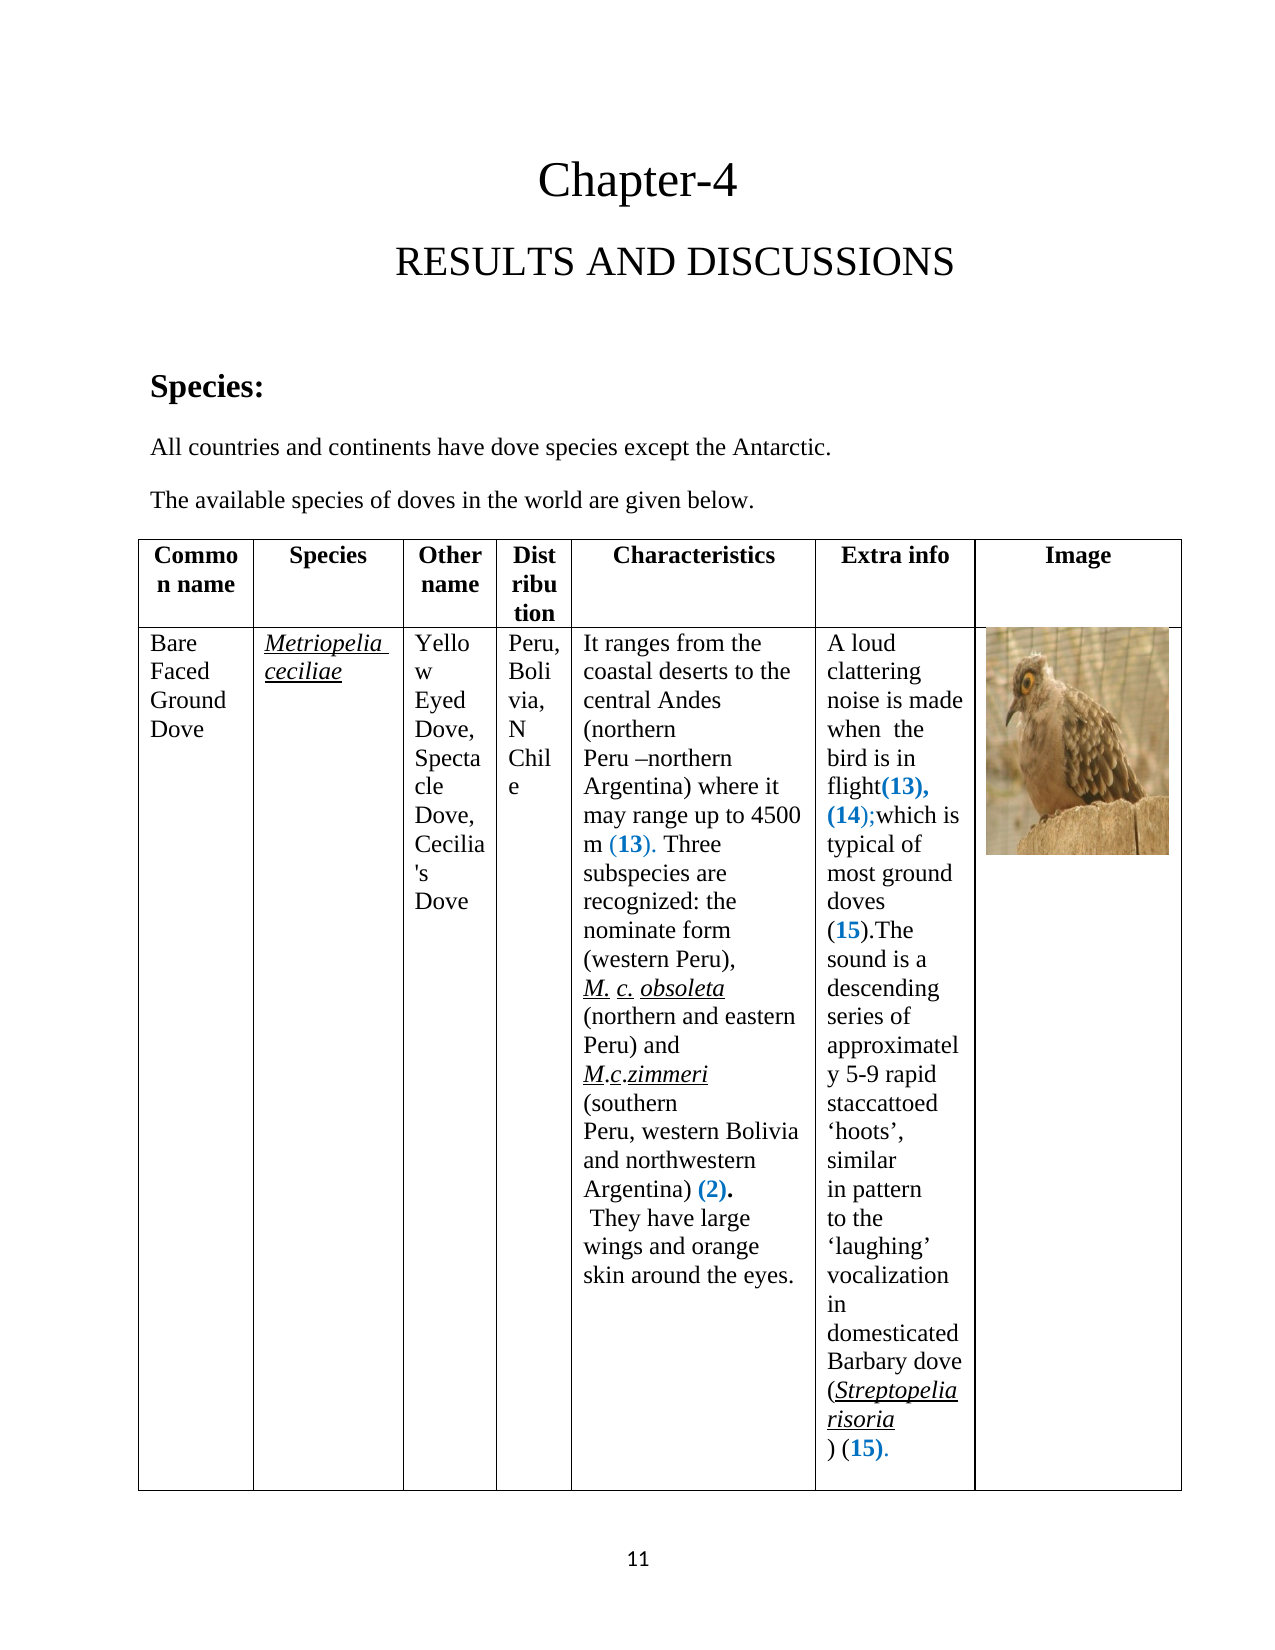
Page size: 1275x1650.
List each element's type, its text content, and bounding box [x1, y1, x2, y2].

table_header Distribution [497, 540, 571, 627]
table_header Common name [139, 540, 253, 627]
text Chapter-4 [150, 150, 1125, 207]
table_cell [497, 628, 571, 1490]
table_cell [976, 628, 1181, 1490]
table_header Image [976, 540, 1181, 627]
picture [986, 627, 1169, 855]
table_header Characteristics [572, 540, 815, 627]
table_header Other name [404, 540, 496, 627]
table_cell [139, 628, 253, 1490]
text Species: [150, 367, 1125, 405]
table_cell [254, 628, 403, 1490]
table_header Extra info [816, 540, 974, 627]
text The available species of doves in the world are given below. [150, 485, 1125, 514]
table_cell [404, 628, 496, 1490]
list RESULTS AND DISCUSSIONS [225, 237, 1125, 285]
table_header Species [254, 540, 403, 627]
text All countries and continents have dove species except the Antarctic. [150, 432, 1125, 460]
